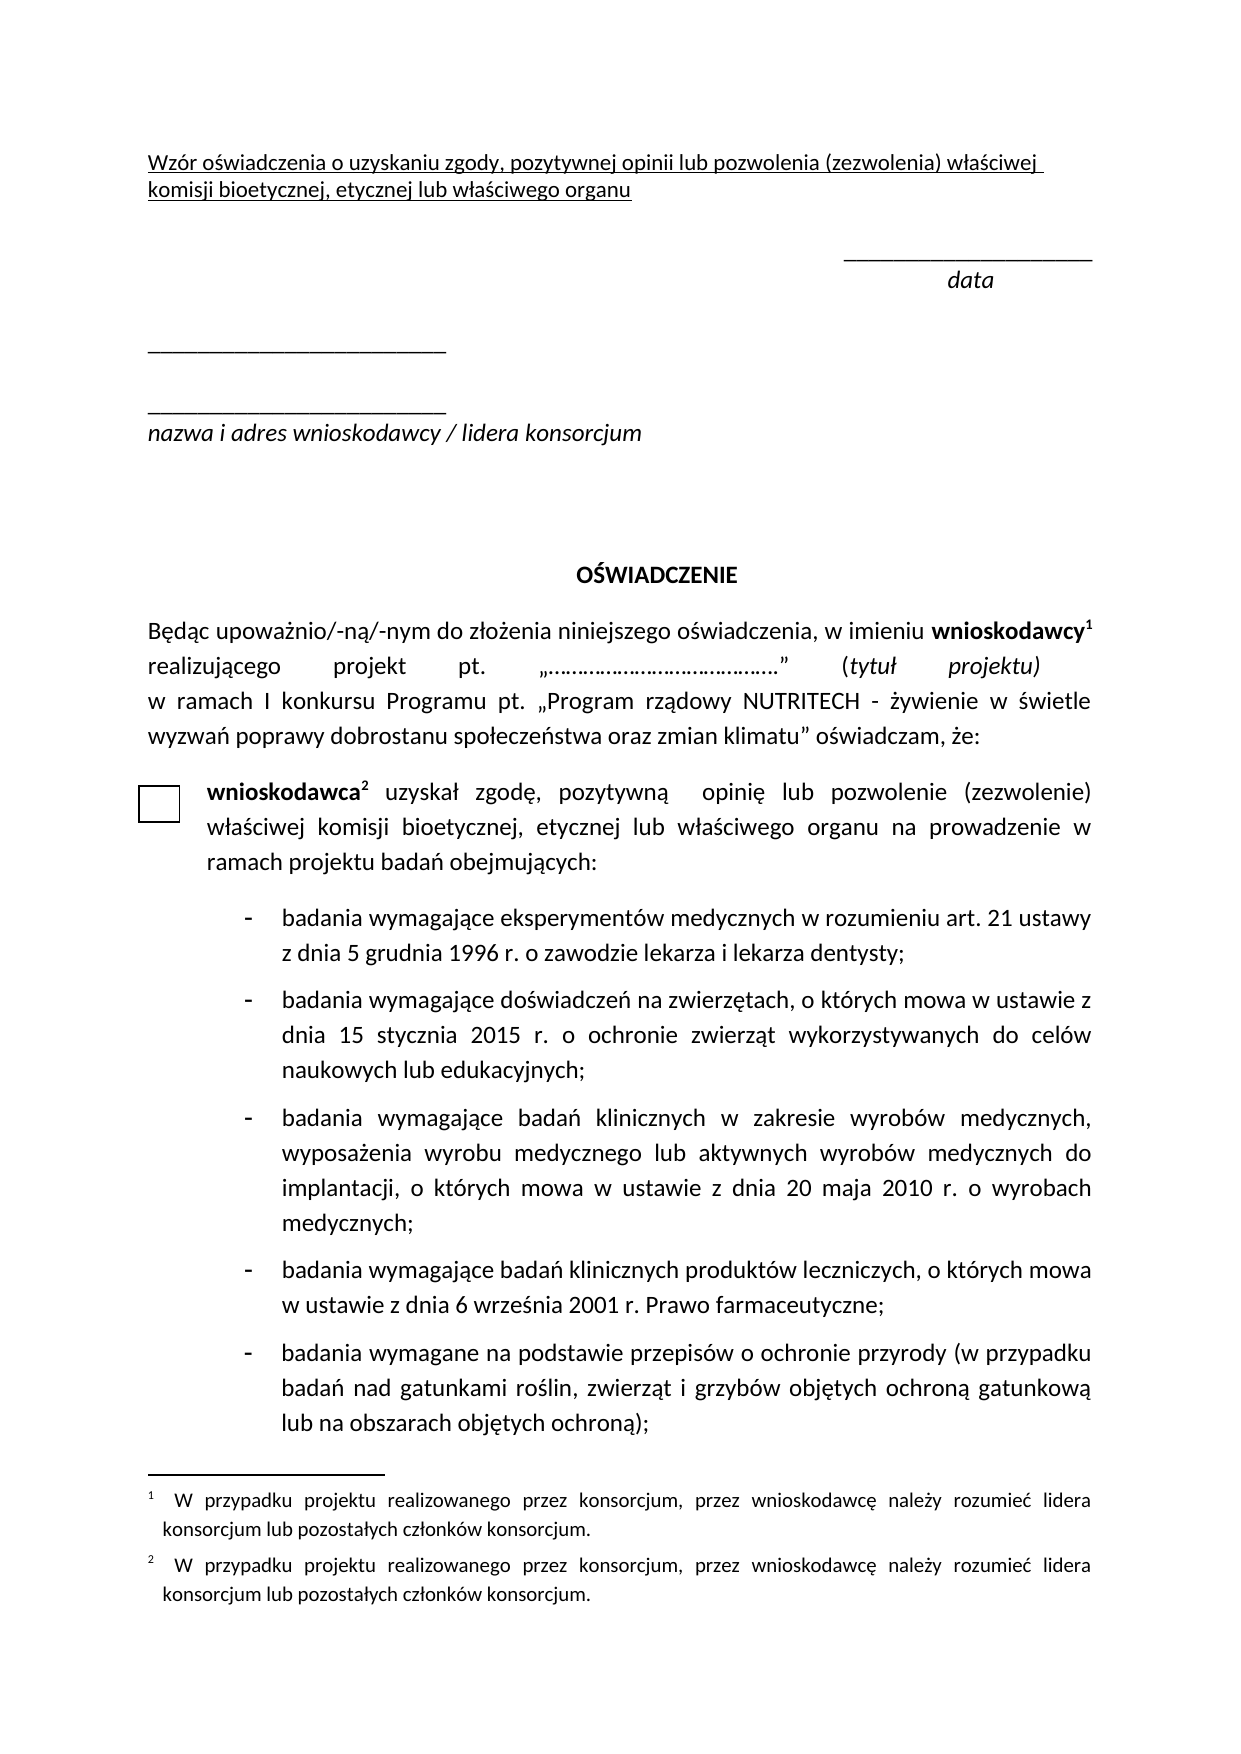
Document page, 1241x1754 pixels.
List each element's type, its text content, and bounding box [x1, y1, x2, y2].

list data [178, 265, 1093, 295]
list badania wymagające eksperymentów medycznych w rozumieniu art. 21 ustawy z dnia 5 grudnia 1996 r. o zawodzie lekarza i lekarza dentysty; [244, 902, 1093, 967]
list ________________________ [148, 387, 1093, 417]
list ________________________ [148, 326, 1093, 356]
text wnioskodawca uzyskał zgodę, pozytywną opinię lub pozwolenie (zezwolenie) właściwej komisji bioetycznej, etycznej lub właściwego organu na prowadzenie w ramach projektu badań obejmujących: [207, 776, 1093, 877]
list badania wymagające doświadczeń na zwierzętach, o których mowa w ustawie z dnia 15 stycznia 2015 r. o ochronie zwierząt wykorzystywanych do celów naukowych lub edukacyjnych; [244, 984, 1093, 1085]
text OŚWIADCZENIE [221, 559, 1093, 590]
text ____________________ [221, 234, 1093, 265]
list badania wymagające badań klinicznych w zakresie wyrobów medycznych, wyposażenia wyrobu medycznego lub aktywnych wyrobów medycznych do implantacji, o których mowa w ustawie z dnia 20 maja 2010 r. o wyrobach medycznych; [244, 1102, 1093, 1237]
list badania wymagane na podstawie przepisów o ochronie przyrody (w przypadku badań nad gatunkami roślin, zwierząt i grzybów objętych ochroną gatunkową lub na obszarach objętych ochroną); [244, 1337, 1093, 1437]
text Wzór oświadczenia o uzyskaniu zgody, pozytywnej opinii lub pozwolenia (zezwolenia) właściwej komisji bioetycznej, etycznej lub właściwego organu [148, 148, 1093, 204]
list badania wymagające badań klinicznych produktów leczniczych, o których mowa w ustawie z dnia 6 września 2001 r. Prawo farmaceutyczne; [244, 1254, 1093, 1320]
list nazwa i adres wnioskodawcy / lidera konsorcjum [148, 417, 1093, 448]
text Będąc upoważnio/-ną/-nym do złożenia niniejszego oświadczenia, w imieniu wnioskodawcy realizującego projekt pt. „………………………………….” (tytuł projektu) w ramach I konkursu Programu pt. „Program rządowy NUTRITECH - żywienie w świetle wyzwań poprawy dobrostanu społeczeństwa oraz zmian klimatu” oświadczam, że: [148, 615, 1093, 751]
